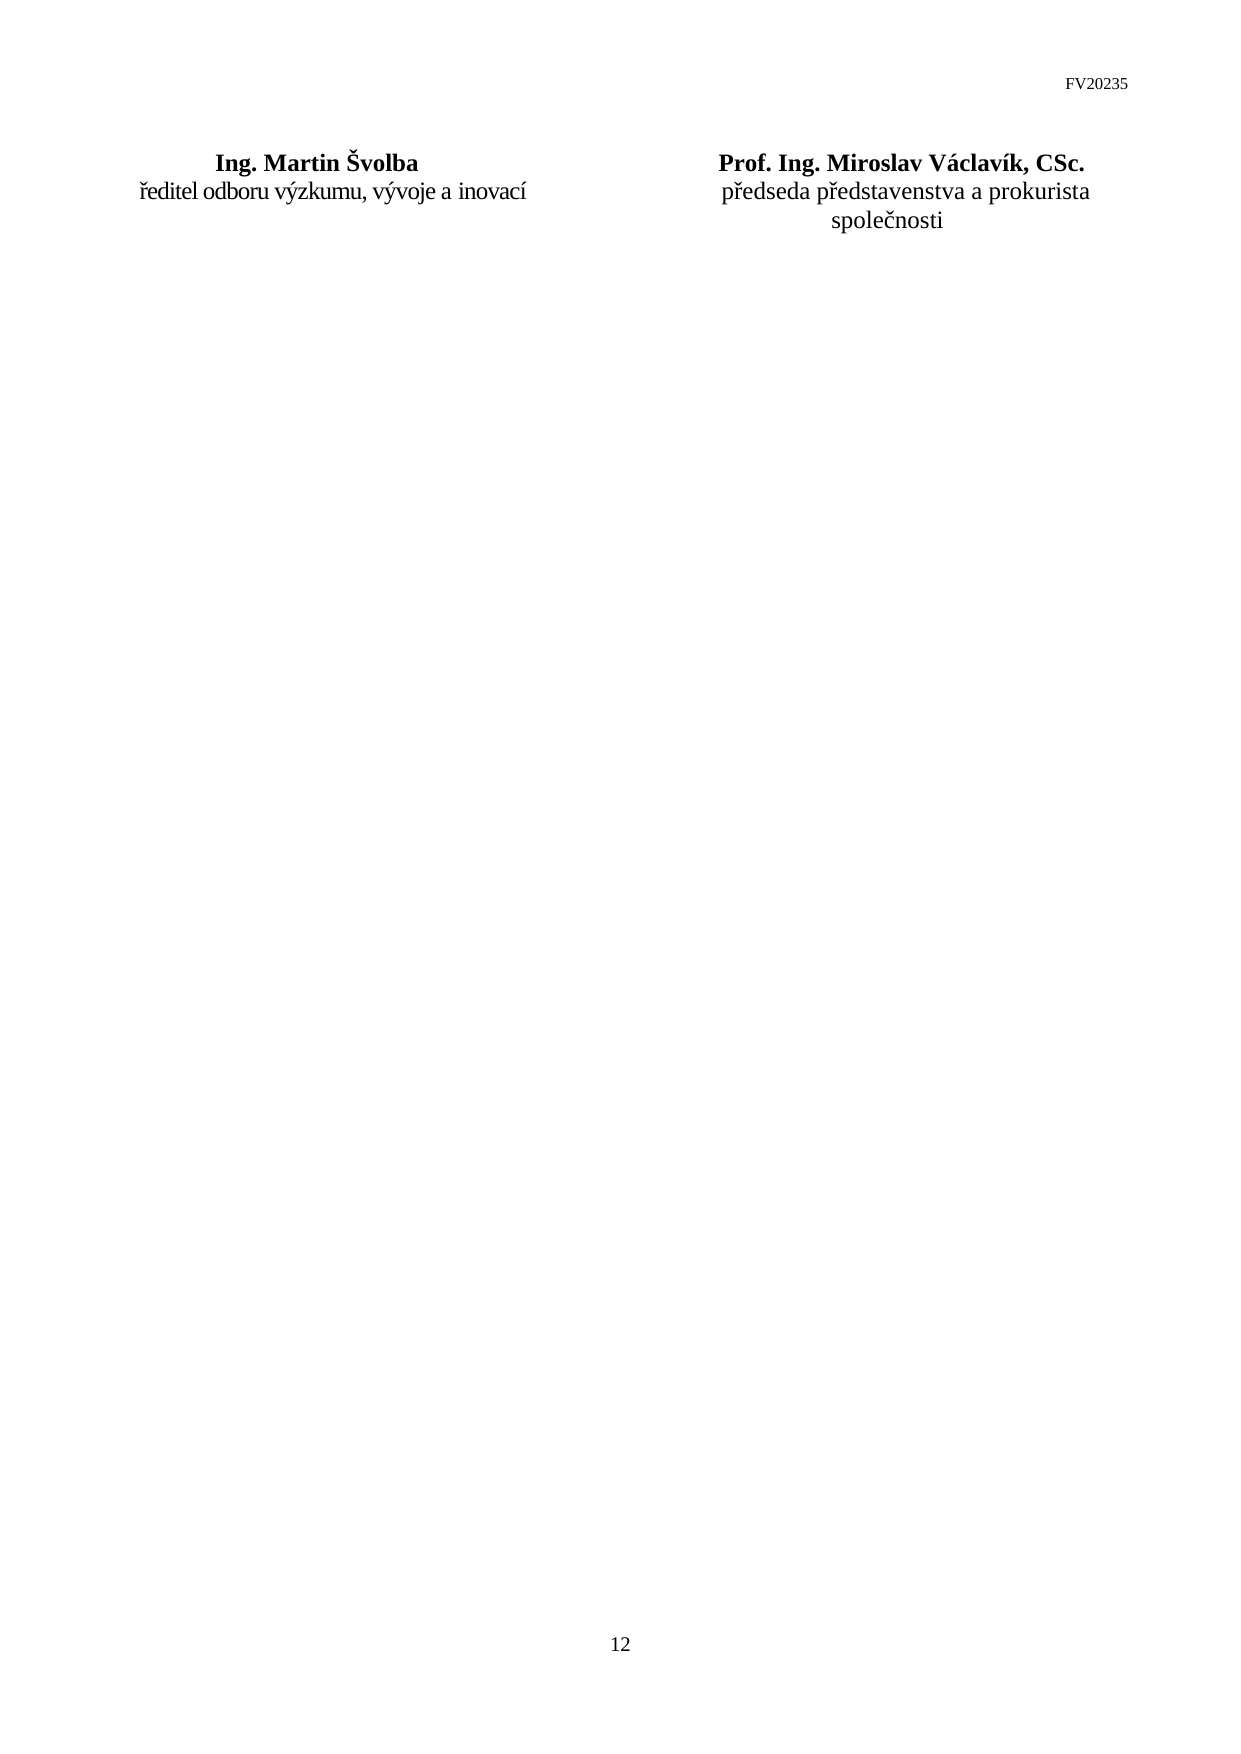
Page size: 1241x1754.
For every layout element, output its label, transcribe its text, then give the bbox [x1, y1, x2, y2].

text společnosti [112, 205, 1128, 234]
text Ing. Martin Švolba Prof. Ing. Miroslav Václavík, CSc. [112, 148, 1128, 176]
text ředitel odboru výzkumu, vývoje a inovací předseda představenstva a prokurista [112, 176, 1128, 205]
